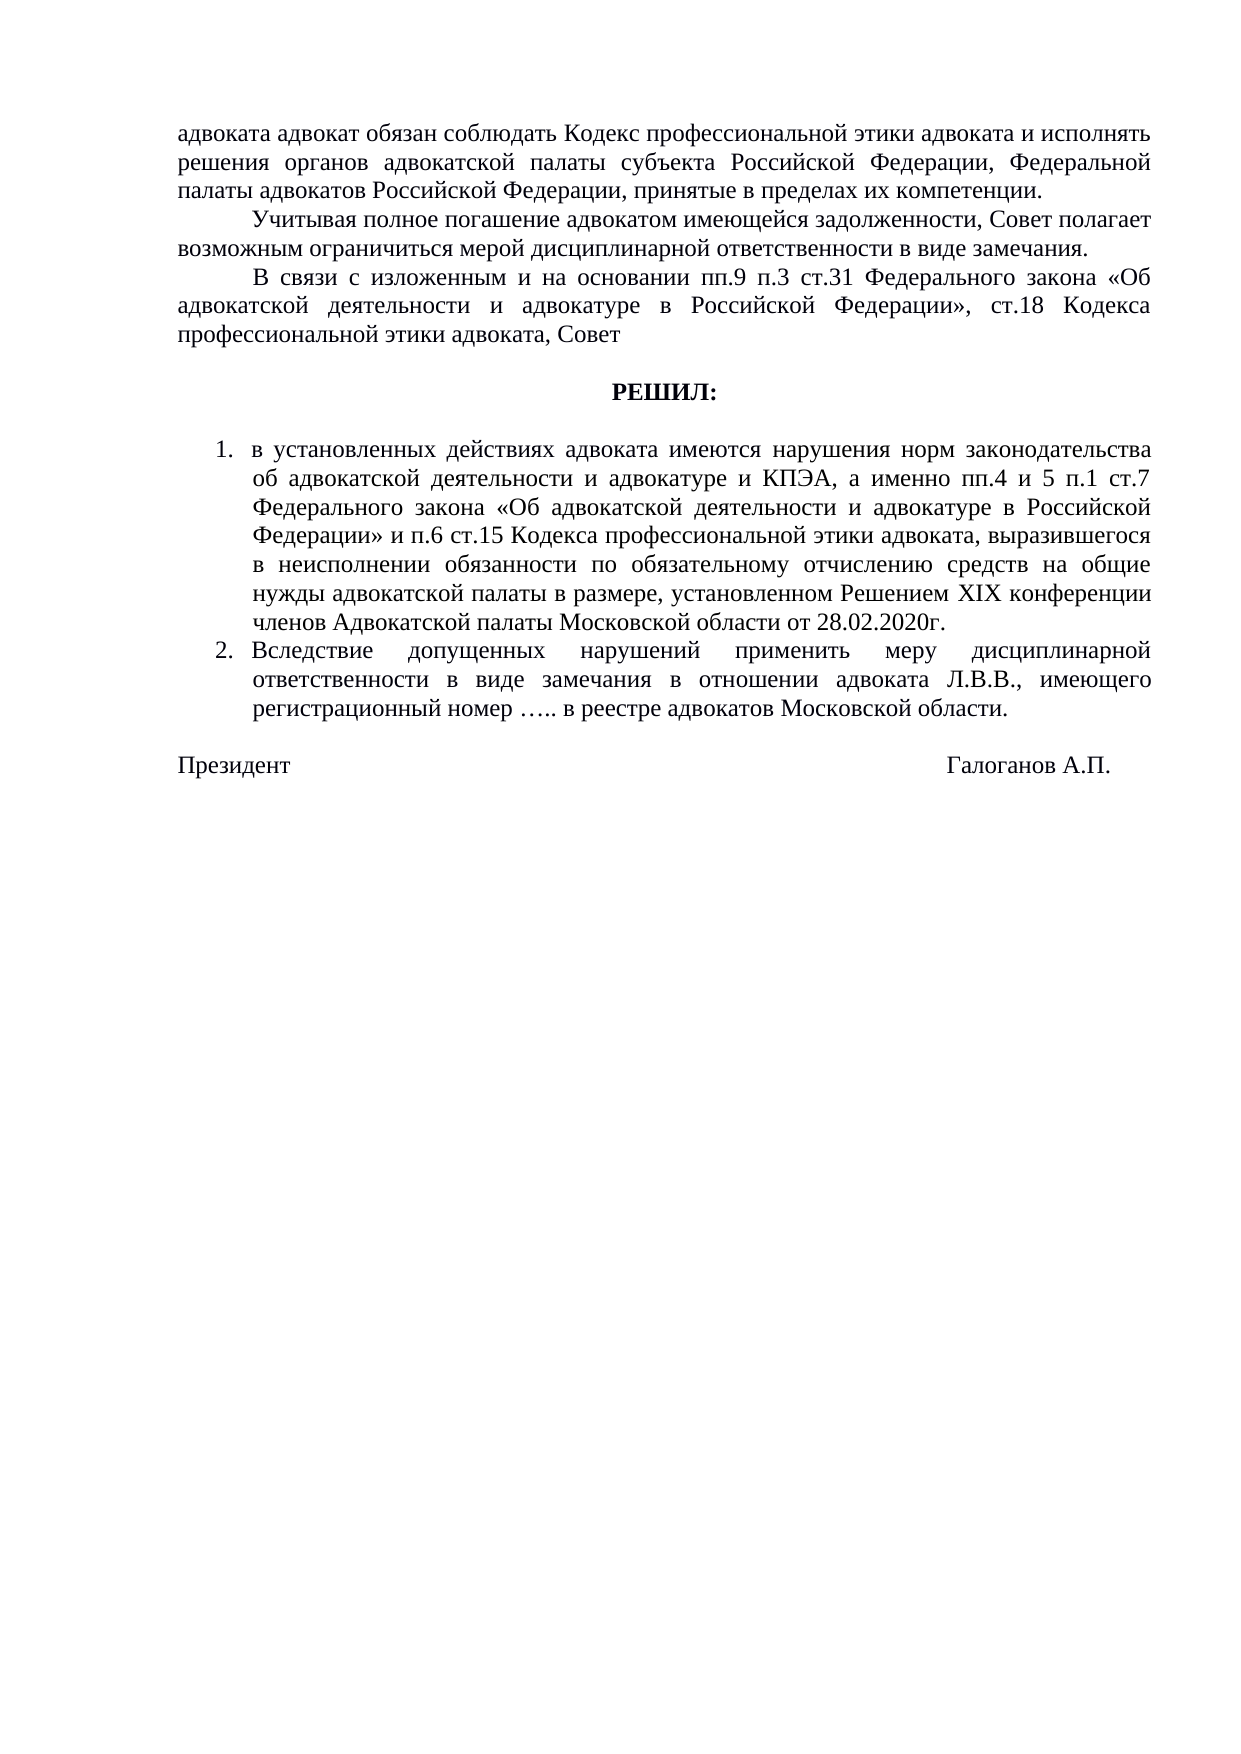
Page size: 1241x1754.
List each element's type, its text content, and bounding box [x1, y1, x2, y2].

list в установленных действиях адвоката имеются нарушения норм законодательства об адвокатской деятельности и адвокатуре и КПЭА, а именно пп.4 и 5 п.1 ст.7 Федерального закона «Об адвокатской деятельности и адвокатуре в Российской Федерации» и п.6 ст.15 Кодекса профессиональной этики адвоката, выразившегося в неисполнении обязанности по обязательному отчислению средств на общие нужды адвокатской палаты в размере, установленном Решением XIX конференции членов Адвокатской палаты Московской области от 28.02.2020г. [215, 434, 1152, 636]
text Президент Галоганов А.П. [177, 751, 1152, 779]
list Вследствие допущенных нарушений применить меру дисциплинарной ответственности в виде замечания в отношении адвоката Л.В.В., имеющего регистрационный номер ….. в реестре адвокатов Московской области. [215, 636, 1152, 722]
text В связи с изложенным и на основании пп.9 п.3 ст.31 Федерального закона «Об адвокатской деятельности и адвокатуре в Российской Федерации», ст.18 Кодекса профессиональной этики адвоката, Совет [177, 262, 1152, 348]
text РЕШИЛ: [177, 377, 1152, 406]
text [177, 118, 1152, 204]
text Учитывая полное погашение адвокатом имеющейся задолженности, Совет полагает возможным ограничиться мерой дисциплинарной ответственности в виде замечания. [177, 204, 1152, 262]
